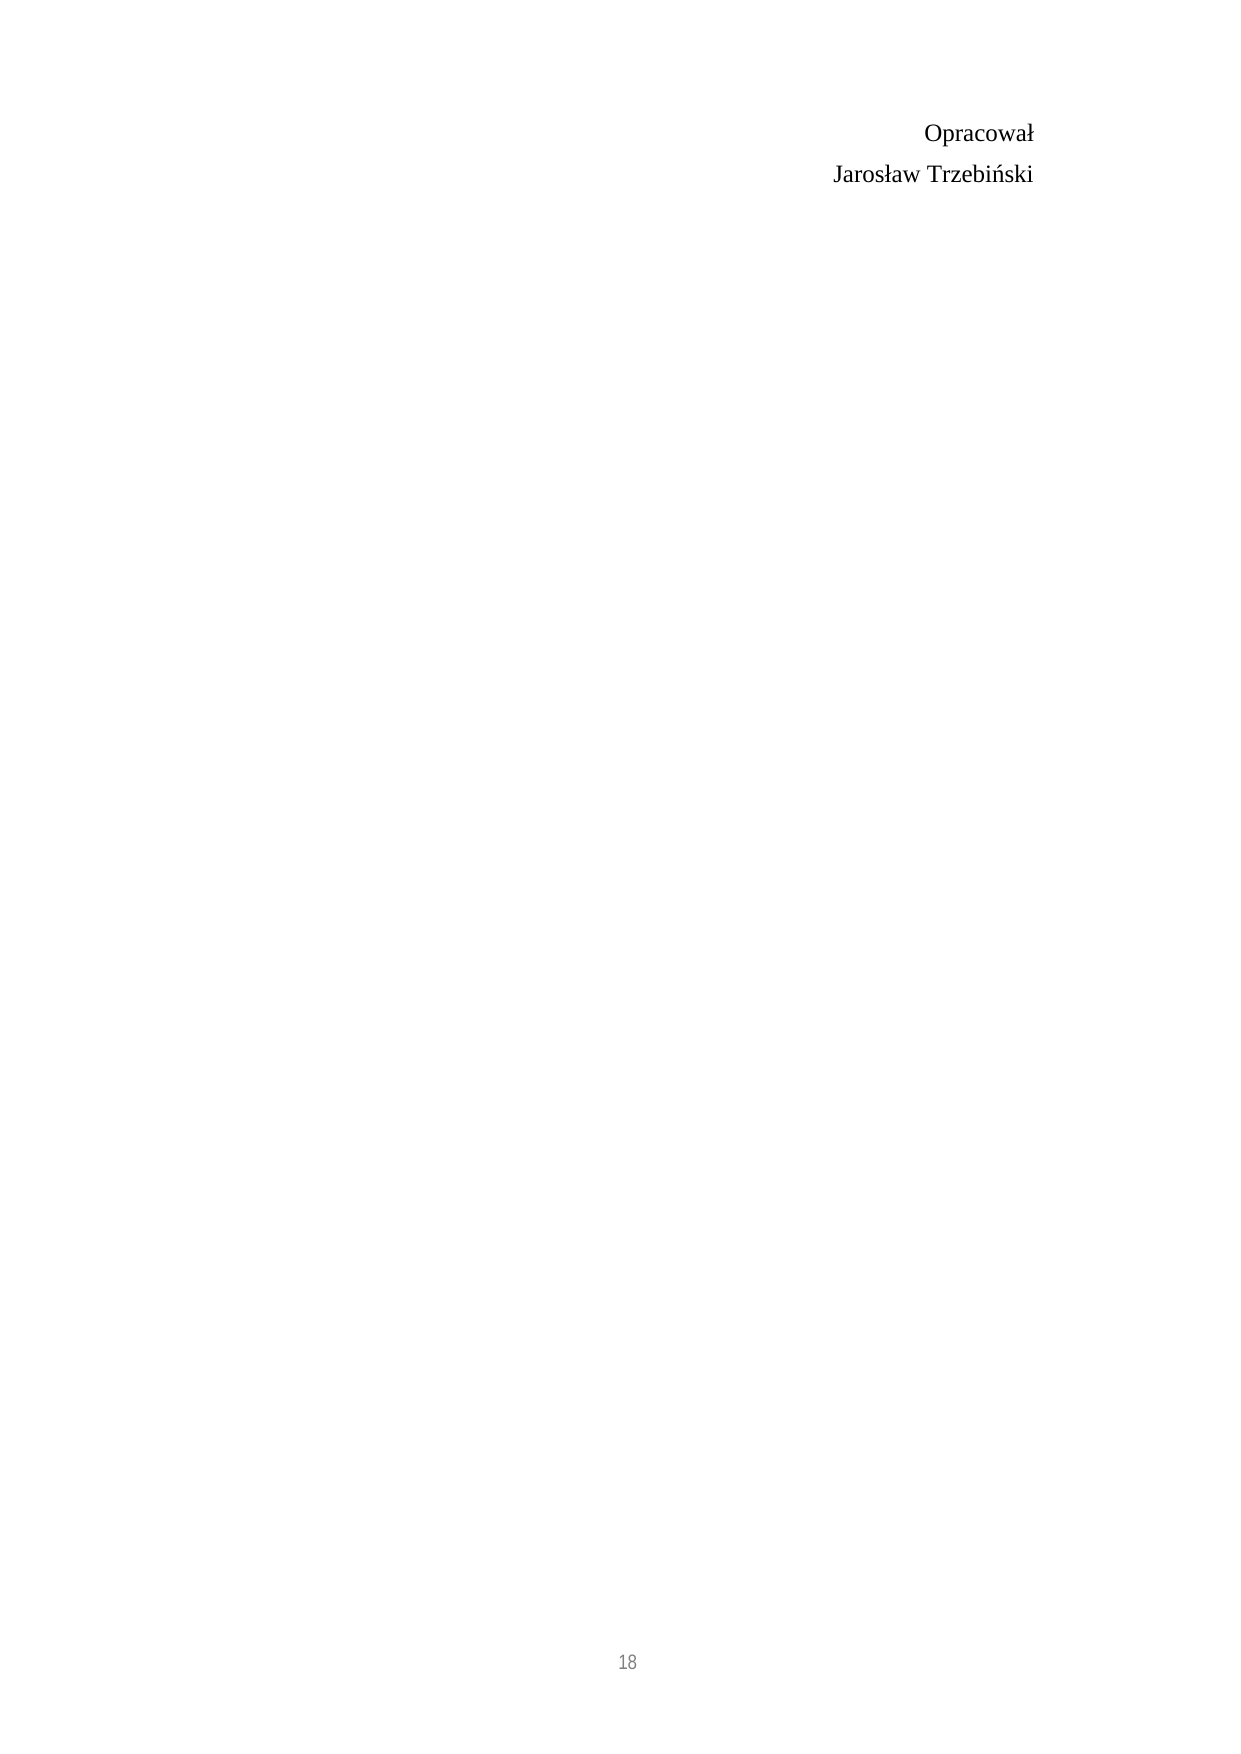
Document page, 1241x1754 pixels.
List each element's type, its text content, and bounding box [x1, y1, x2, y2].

text Jarosław Trzebiński [133, 159, 1034, 188]
text Opracował [133, 118, 1034, 147]
